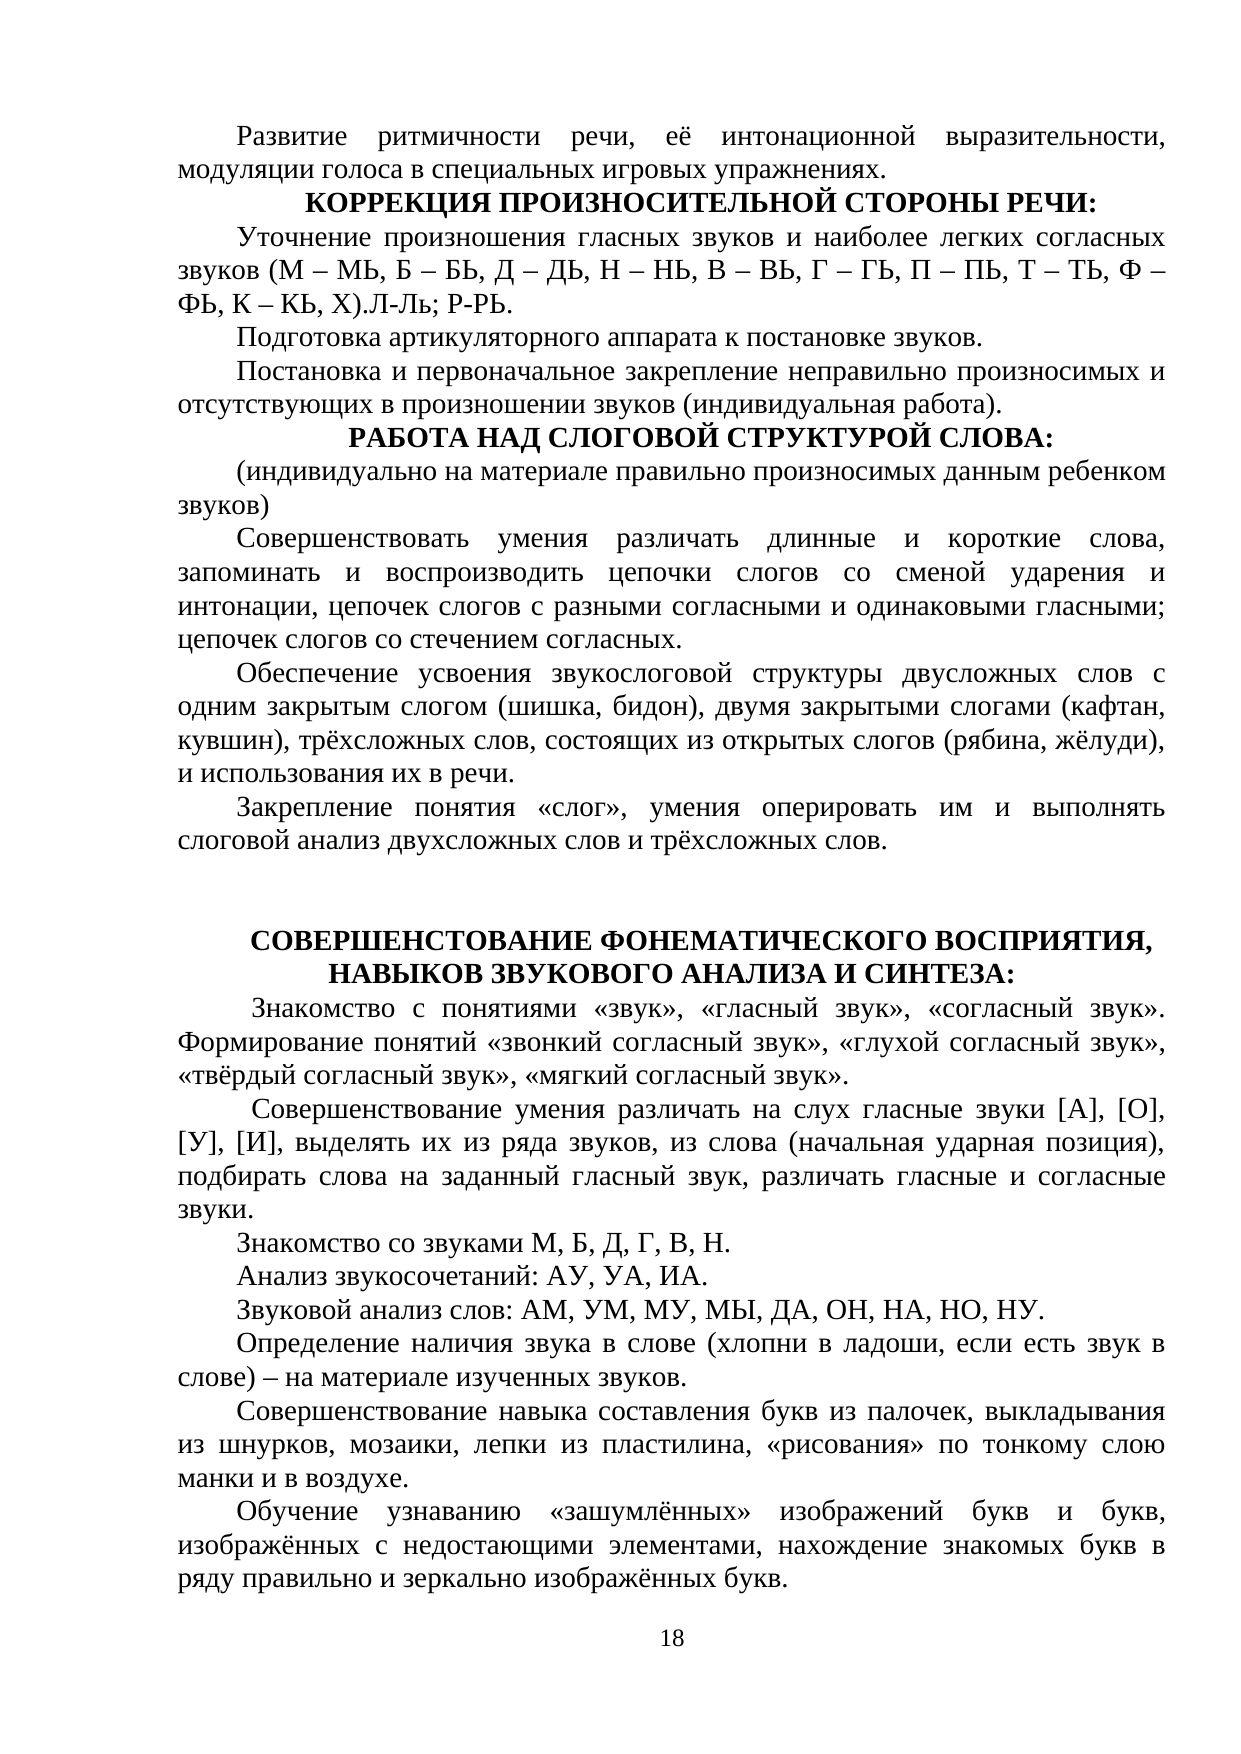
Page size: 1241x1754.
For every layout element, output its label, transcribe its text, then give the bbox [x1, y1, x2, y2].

text Уточнение произношения гласных звуков и наиболее легких согласных звуков (М – МЬ, Б – БЬ, Д – ДЬ, Н – НЬ, В – ВЬ, Г – ГЬ, П – ПЬ, Т – ТЬ, Ф – ФЬ, К – КЬ, Х).Л-Ль; Р-РЬ. [177, 219, 1167, 319]
text Развитие ритмичности речи, её интонационной выразительности, модуляции голоса в специальных игровых упражнениях. [177, 118, 1167, 185]
text Совершенствование навыка составления букв из палочек, выкладывания из шнурков, мозаики, лепки из пластилина, «рисования» по тонкому слою манки и в воздухе. [177, 1393, 1167, 1493]
text Подготовка артикуляторного аппарата к постановке звуков. [177, 319, 1167, 353]
text Знакомство с понятиями «звук», «гласный звук», «согласный звук». Формирование понятий «звонкий согласный звук», «глухой согласный звук», «твёрдый согласный звук», «мягкий согласный звук». [177, 990, 1167, 1091]
text Знакомство со звуками М, Б, Д, Г, В, Н. [177, 1225, 1167, 1258]
text Анализ звукосочетаний: АУ, УА, ИА. [177, 1258, 1167, 1292]
text СОВЕРШЕНСТОВАНИЕ ФОНЕМАТИЧЕСКОГО ВОСПРИЯТИЯ, НАВЫКОВ ЗВУКОВОГО АНАЛИЗА И СИНТЕЗА: [177, 923, 1167, 990]
text Совершенствовать умения различать длинные и короткие слова, запоминать и воспроизводить цепочки слогов со сменой ударения и интонации, цепочек слогов с разными согласными и одинаковыми гласными; цепочек слогов со стечением согласных. [177, 521, 1167, 655]
text Постановка и первоначальное закрепление неправильно произносимых и отсутствующих в произношении звуков (индивидуальная работа). [177, 353, 1167, 420]
text Звуковой анализ слов: АМ, УМ, МУ, МЫ, ДА, ОН, НА, НО, НУ. [177, 1292, 1167, 1326]
text Обеспечение усвоения звукослоговой структуры двусложных слов с одним закрытым слогом (шишка, бидон), двумя закрытыми слогами (кафтан, кувшин), трёхсложных слов, состоящих из открытых слогов (рябина, жёлуди), и использования их в речи. [177, 655, 1167, 789]
text Определение наличия звука в слове (хлопни в ладоши, если есть звук в слове) – на материале изученных звуков. [177, 1326, 1167, 1393]
text Закрепление понятия «слог», умения оперировать им и выполнять слоговой анализ двухсложных слов и трёхсложных слов. [177, 789, 1167, 856]
text Совершенствование умения различать на слух гласные звуки [А], [О], [У], [И], выделять их из ряда звуков, из слова (начальная ударная позиция), подбирать слова на заданный гласный звук, различать гласные и согласные звуки. [177, 1091, 1167, 1225]
text Обучение узнаванию «зашумлённых» изображений букв и букв, изображённых с недостающими элементами, нахождение знакомых букв в ряду правильно и зеркально изображённых букв. [177, 1493, 1167, 1594]
text РАБОТА НАД СЛОГОВОЙ СТРУКТУРОЙ СЛОВА: [177, 420, 1167, 453]
text КОРРЕКЦИЯ ПРОИЗНОСИТЕЛЬНОЙ СТОРОНЫ РЕЧИ: [177, 185, 1167, 219]
text (индивидуально на материале правильно произносимых данным ребенком звуков) [177, 453, 1167, 521]
